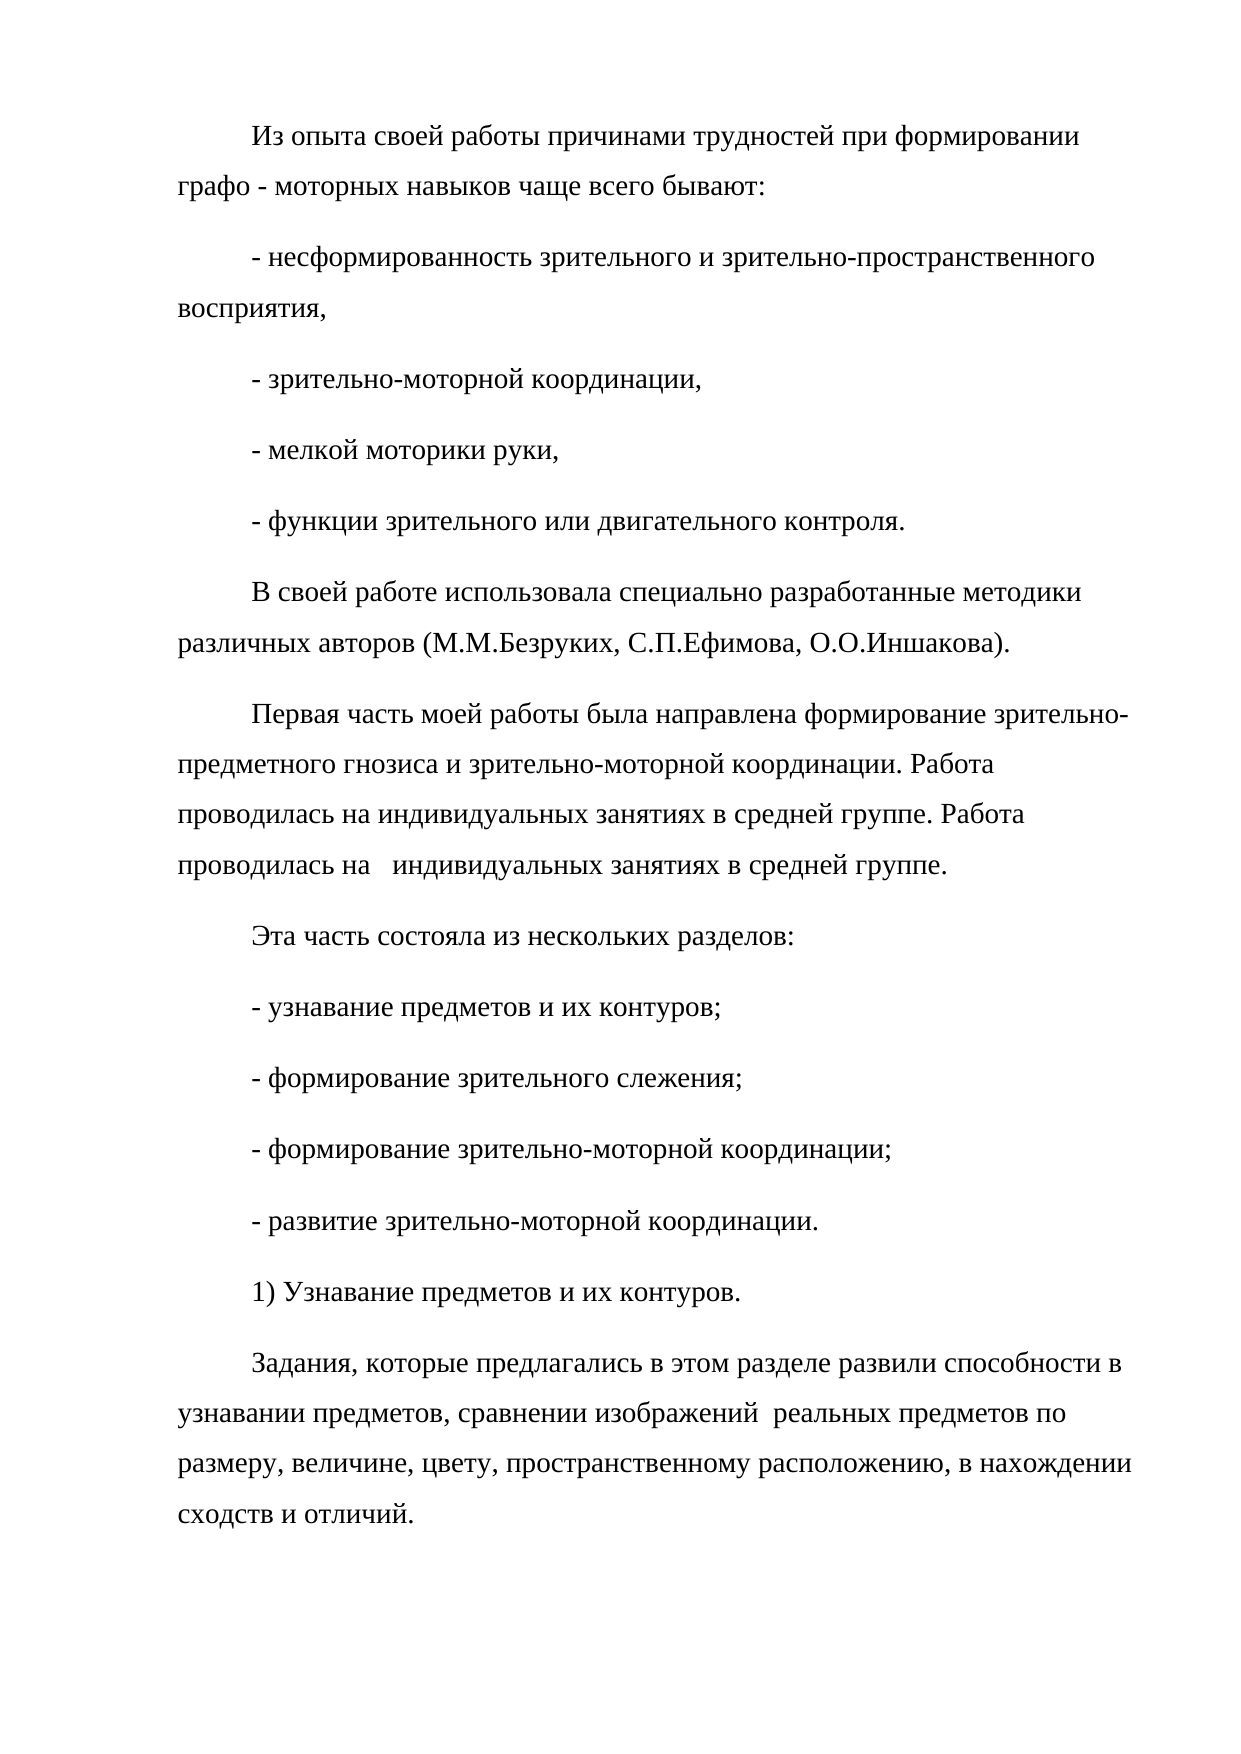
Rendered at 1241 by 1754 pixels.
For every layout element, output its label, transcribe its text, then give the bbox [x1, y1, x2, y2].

text - формирование зрительного слежения; [177, 1060, 1152, 1094]
text - зрительно-моторной координации, [177, 361, 1152, 394]
text Первая часть моей работы была направлена формирование зрительно- предметного гнозиса и зрительно-моторной координации. Работа проводилась на индивидуальных занятиях в средней группе. Работа проводилась на индивидуальных занятиях в средней группе. [177, 696, 1152, 880]
text Из опыта своей работы причинами трудностей при формировании графо - моторных навыков чаще всего бывают: [177, 118, 1152, 202]
text 1) Узнавание предметов и их контуров. [177, 1274, 1152, 1307]
text Эта часть состояла из нескольких разделов: [177, 918, 1152, 952]
text - узнавание предметов и их контуров; [177, 989, 1152, 1023]
text Задания, которые предлагались в этом разделе развили способности в узнавании предметов, сравнении изображений реальных предметов по размеру, величине, цвету, пространственному расположению, в нахождении сходств и отличий. [177, 1345, 1152, 1529]
text - мелкой моторики руки, [177, 432, 1152, 466]
text - функции зрительного или двигательного контроля. [177, 503, 1152, 537]
text - формирование зрительно-моторной координации; [177, 1131, 1152, 1165]
text - развитие зрительно-моторной координации. [177, 1203, 1152, 1236]
text - несформированность зрительного и зрительно-пространственного восприятия, [177, 239, 1152, 323]
text В своей работе использовала специально разработанные методики различных авторов (М.М.Безруких, С.П.Ефимова, О.О.Иншакова). [177, 574, 1152, 658]
